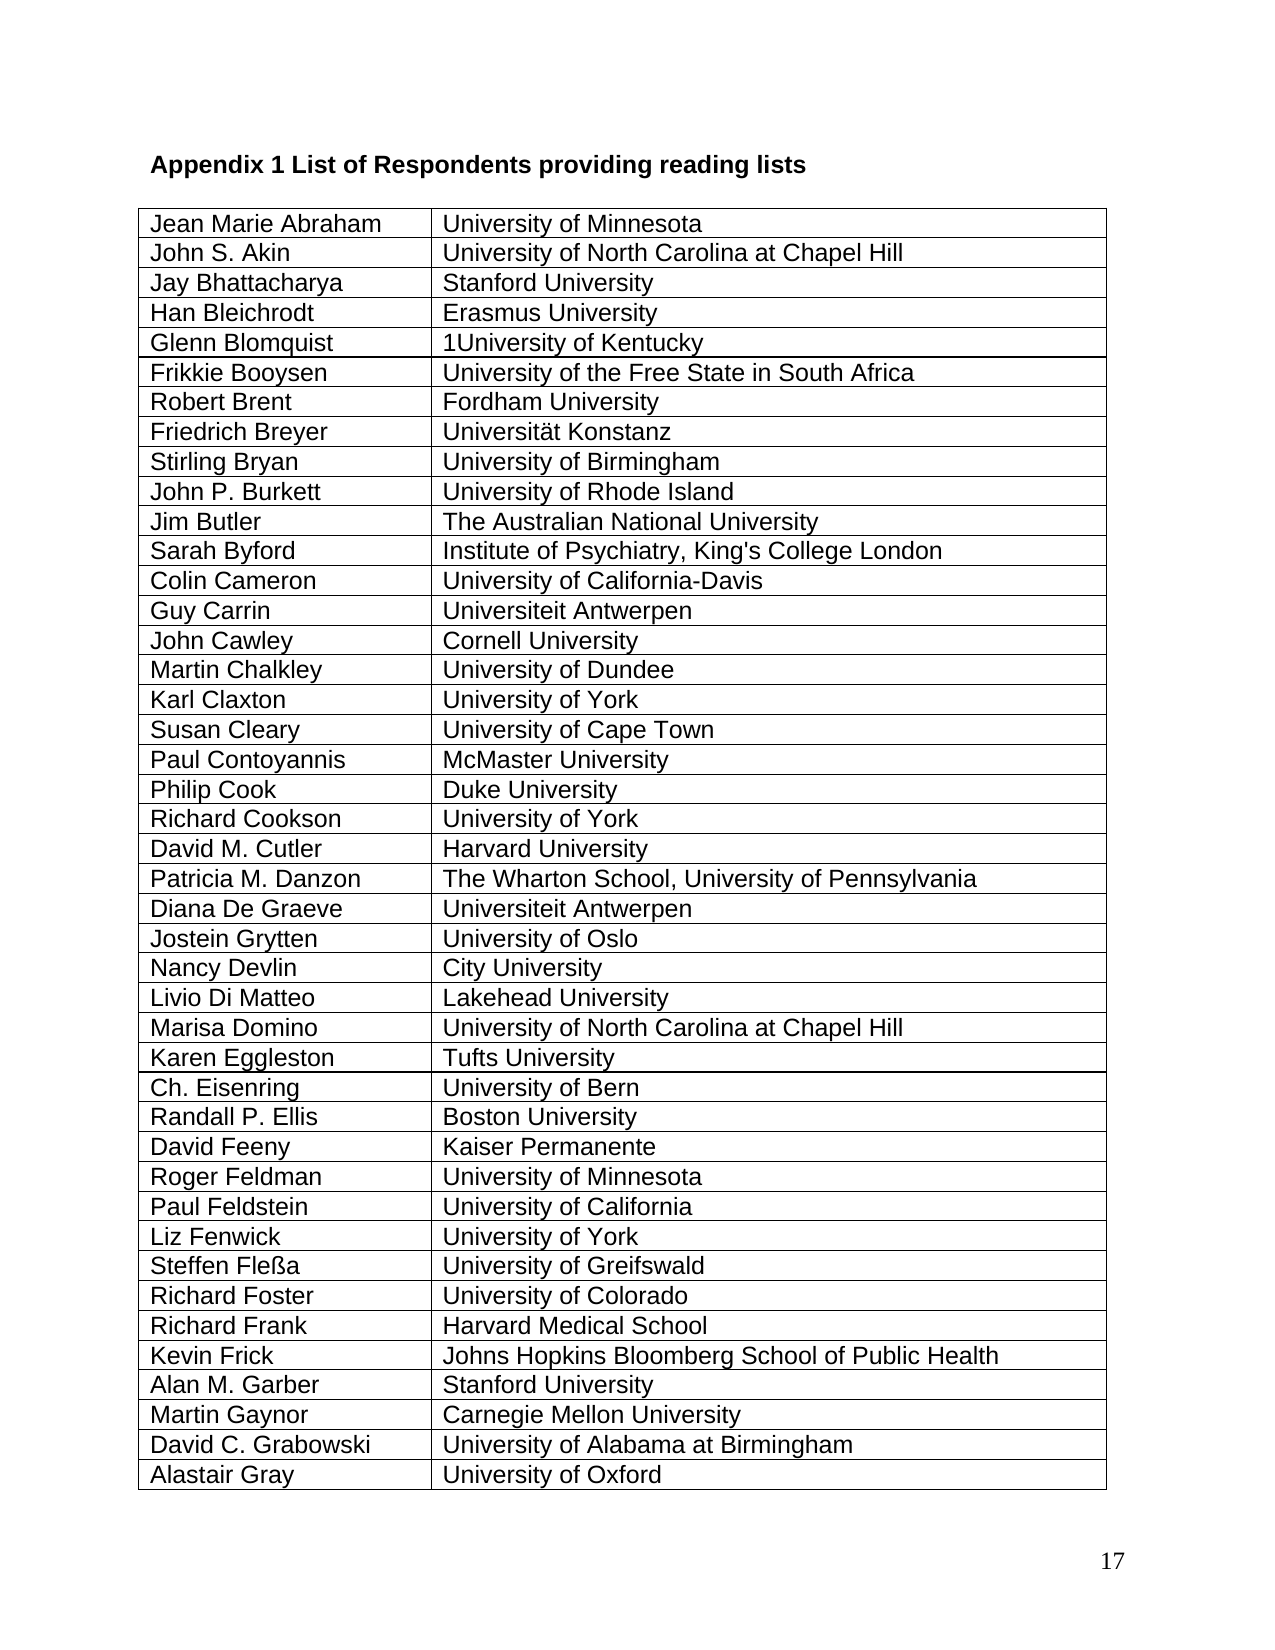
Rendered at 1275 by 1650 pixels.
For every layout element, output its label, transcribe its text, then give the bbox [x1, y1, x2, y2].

table_cell Richard Cookson [139, 804, 431, 833]
table_cell Alastair Gray [139, 1460, 431, 1488]
table_cell Richard Foster [139, 1281, 431, 1310]
table_cell University of York [432, 1221, 1106, 1250]
table_cell Livio Di Matteo [139, 983, 431, 1012]
table_cell Harvard Medical School [432, 1311, 1106, 1339]
table_cell City University [432, 953, 1106, 982]
table_cell Universiteit Antwerpen [432, 596, 1106, 624]
table_cell John Cawley [139, 626, 431, 654]
table_cell Ch. Eisenring [139, 1073, 431, 1101]
table_cell University of the Free State in South Africa [432, 358, 1106, 386]
table_cell University of Minnesota [432, 1162, 1106, 1191]
table_cell University of York [432, 685, 1106, 714]
table_cell Roger Feldman [139, 1162, 431, 1191]
table_cell University of Bern [432, 1073, 1106, 1101]
table_cell Sarah Byford [139, 536, 431, 565]
table_cell Jay Bhattacharya [139, 268, 431, 297]
table_cell Marisa Domino [139, 1013, 431, 1042]
table_cell David M. Cutler [139, 834, 431, 863]
table_cell University of Rhode Island [432, 477, 1106, 505]
table_cell University of Dundee [432, 655, 1106, 684]
table_cell Harvard University [432, 834, 1106, 863]
table_cell University of North Carolina at Chapel Hill [432, 1013, 1106, 1042]
table_cell Paul Contoyannis [139, 745, 431, 773]
table_cell Martin Chalkley [139, 655, 431, 684]
table_cell Susan Cleary [139, 715, 431, 744]
table_cell Tufts University [432, 1043, 1106, 1071]
table_cell Cornell University [432, 626, 1106, 654]
table_cell Duke University [432, 775, 1106, 803]
text Appendix 1 List of Respondents providing reading lists [150, 150, 1125, 179]
table_cell John S. Akin [139, 238, 431, 267]
table_cell University of Birmingham [432, 447, 1106, 476]
table_cell Friedrich Breyer [139, 417, 431, 446]
table_cell Johns Hopkins Bloomberg School of Public Health [432, 1341, 1106, 1369]
table_cell University of California-Davis [432, 566, 1106, 595]
table_cell Stanford University [432, 268, 1106, 297]
table_cell Glenn Blomquist [139, 328, 431, 356]
table_cell University of North Carolina at Chapel Hill [432, 238, 1106, 267]
table_cell The Wharton School, University of Pennsylvania [432, 864, 1106, 893]
table_cell Kevin Frick [139, 1341, 431, 1369]
table_cell Stirling Bryan [139, 447, 431, 476]
table_cell Carnegie Mellon University [432, 1400, 1106, 1429]
table_cell University of Alabama at Birmingham [432, 1430, 1106, 1459]
table_cell Martin Gaynor [139, 1400, 431, 1429]
table_cell Karen Eggleston [139, 1043, 431, 1071]
table_cell University of Colorado [432, 1281, 1106, 1310]
table_cell University of York [432, 804, 1106, 833]
table_cell Diana De Graeve [139, 894, 431, 922]
table_cell John P. Burkett [139, 477, 431, 505]
table_cell Karl Claxton [139, 685, 431, 714]
table_cell University of Oslo [432, 924, 1106, 952]
table_cell Institute of Psychiatry, King's College London [432, 536, 1106, 565]
table_cell Philip Cook [139, 775, 431, 803]
table_cell The Australian National University [432, 506, 1106, 535]
table_cell Han Bleichrodt [139, 298, 431, 327]
table_cell Stanford University [432, 1370, 1106, 1399]
table_cell Universität Konstanz [432, 417, 1106, 446]
table_cell David Feeny [139, 1132, 431, 1161]
table_cell Robert Brent [139, 387, 431, 416]
table_cell Paul Feldstein [139, 1192, 431, 1220]
table_cell Randall P. Ellis [139, 1102, 431, 1131]
table_header Jean Marie Abraham [139, 209, 431, 237]
table_cell Fordham University [432, 387, 1106, 416]
table_cell University of Greifswald [432, 1251, 1106, 1280]
table_cell University of Kentucky [432, 328, 1106, 356]
table_cell David C. Grabowski [139, 1430, 431, 1459]
table_cell Colin Cameron [139, 566, 431, 595]
table_cell Jostein Grytten [139, 924, 431, 952]
table_cell Liz Fenwick [139, 1221, 431, 1250]
table_cell Guy Carrin [139, 596, 431, 624]
table_cell Universiteit Antwerpen [432, 894, 1106, 922]
table_cell University of Oxford [432, 1460, 1106, 1488]
table_cell University of California [432, 1192, 1106, 1220]
table_cell Frikkie Booysen [139, 358, 431, 386]
table_cell Boston University [432, 1102, 1106, 1131]
table_cell Richard Frank [139, 1311, 431, 1339]
table_cell Erasmus University [432, 298, 1106, 327]
table_header University of Minnesota [432, 209, 1106, 237]
table_cell Jim Butler [139, 506, 431, 535]
table_cell Lakehead University [432, 983, 1106, 1012]
table_cell McMaster University [432, 745, 1106, 773]
table_cell Patricia M. Danzon [139, 864, 431, 893]
table_cell Alan M. Garber [139, 1370, 431, 1399]
table_cell University of Cape Town [432, 715, 1106, 744]
table_cell Nancy Devlin [139, 953, 431, 982]
table_cell Kaiser Permanente [432, 1132, 1106, 1161]
table_cell Steffen Fleßa [139, 1251, 431, 1280]
